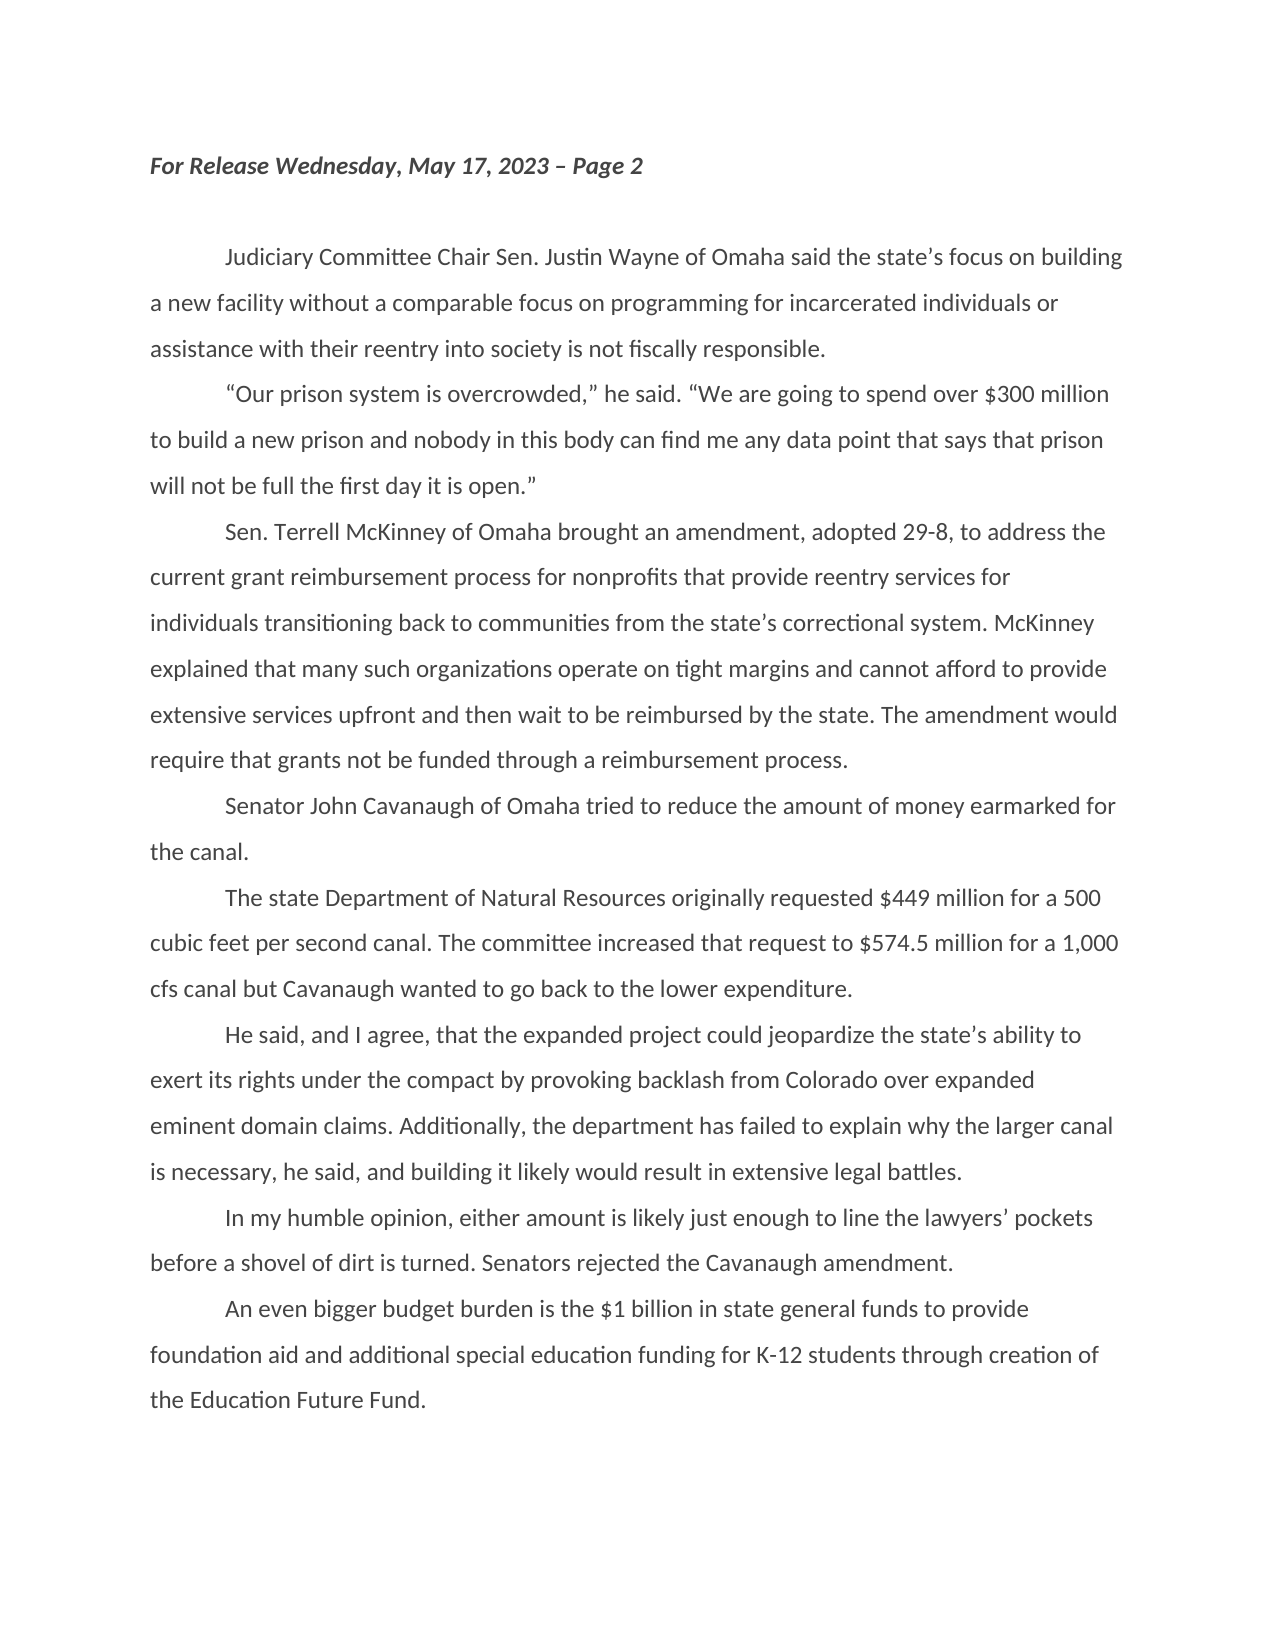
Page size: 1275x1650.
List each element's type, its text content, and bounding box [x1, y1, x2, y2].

text For Release Wednesday, May 17, 2023 – Page 2 [150, 150, 1125, 181]
text “Our prison system is overcrowded,” he said. “We are going to spend over $300 million to build a new prison and nobody in this body can find me any data point that says that prison will not be full the first day it is open.” [150, 379, 1125, 501]
text Senator John Cavanaugh of Omaha tried to reduce the amount of money earmarked for the canal. [150, 790, 1125, 866]
text The state Department of Natural Resources originally requested $449 million for a 500 cubic feet per second canal. The committee increased that request to $574.5 million for a 1,000 cfs canal but Cavanaugh wanted to go back to the lower expenditure. [150, 882, 1125, 1004]
text He said, and I agree, that the expanded project could jeopardize the state’s ability to exert its rights under the compact by provoking backlash from Colorado over expanded eminent domain claims. Additionally, the department has failed to explain why the larger canal is necessary, he said, and building it likely would result in extensive legal battles. [150, 1019, 1125, 1187]
text In my humble opinion, either amount is likely just enough to line the lawyers’ pockets before a shovel of dirt is turned. Senators rejected the Cavanaugh amendment. [150, 1202, 1125, 1278]
text Sen. Terrell McKinney of Omaha brought an amendment, adopted 29-8, to address the current grant reimbursement process for nonprofits that provide reentry services for individuals transitioning back to communities from the state’s correctional system. McKinney explained that many such organizations operate on tight margins and cannot afford to provide extensive services upfront and then wait to be reimbursed by the state. The amendment would require that grants not be funded through a reimbursement process. [150, 516, 1125, 775]
text Judiciary Committee Chair Sen. Justin Wayne of Omaha said the state’s focus on building a new facility without a comparable focus on programming for incarcerated individuals or assistance with their reentry into society is not fiscally responsible. [150, 241, 1125, 363]
text An even bigger budget burden is the $1 billion in state general funds to provide foundation aid and additional special education funding for K-12 students through creation of the Education Future Fund. [150, 1293, 1125, 1415]
